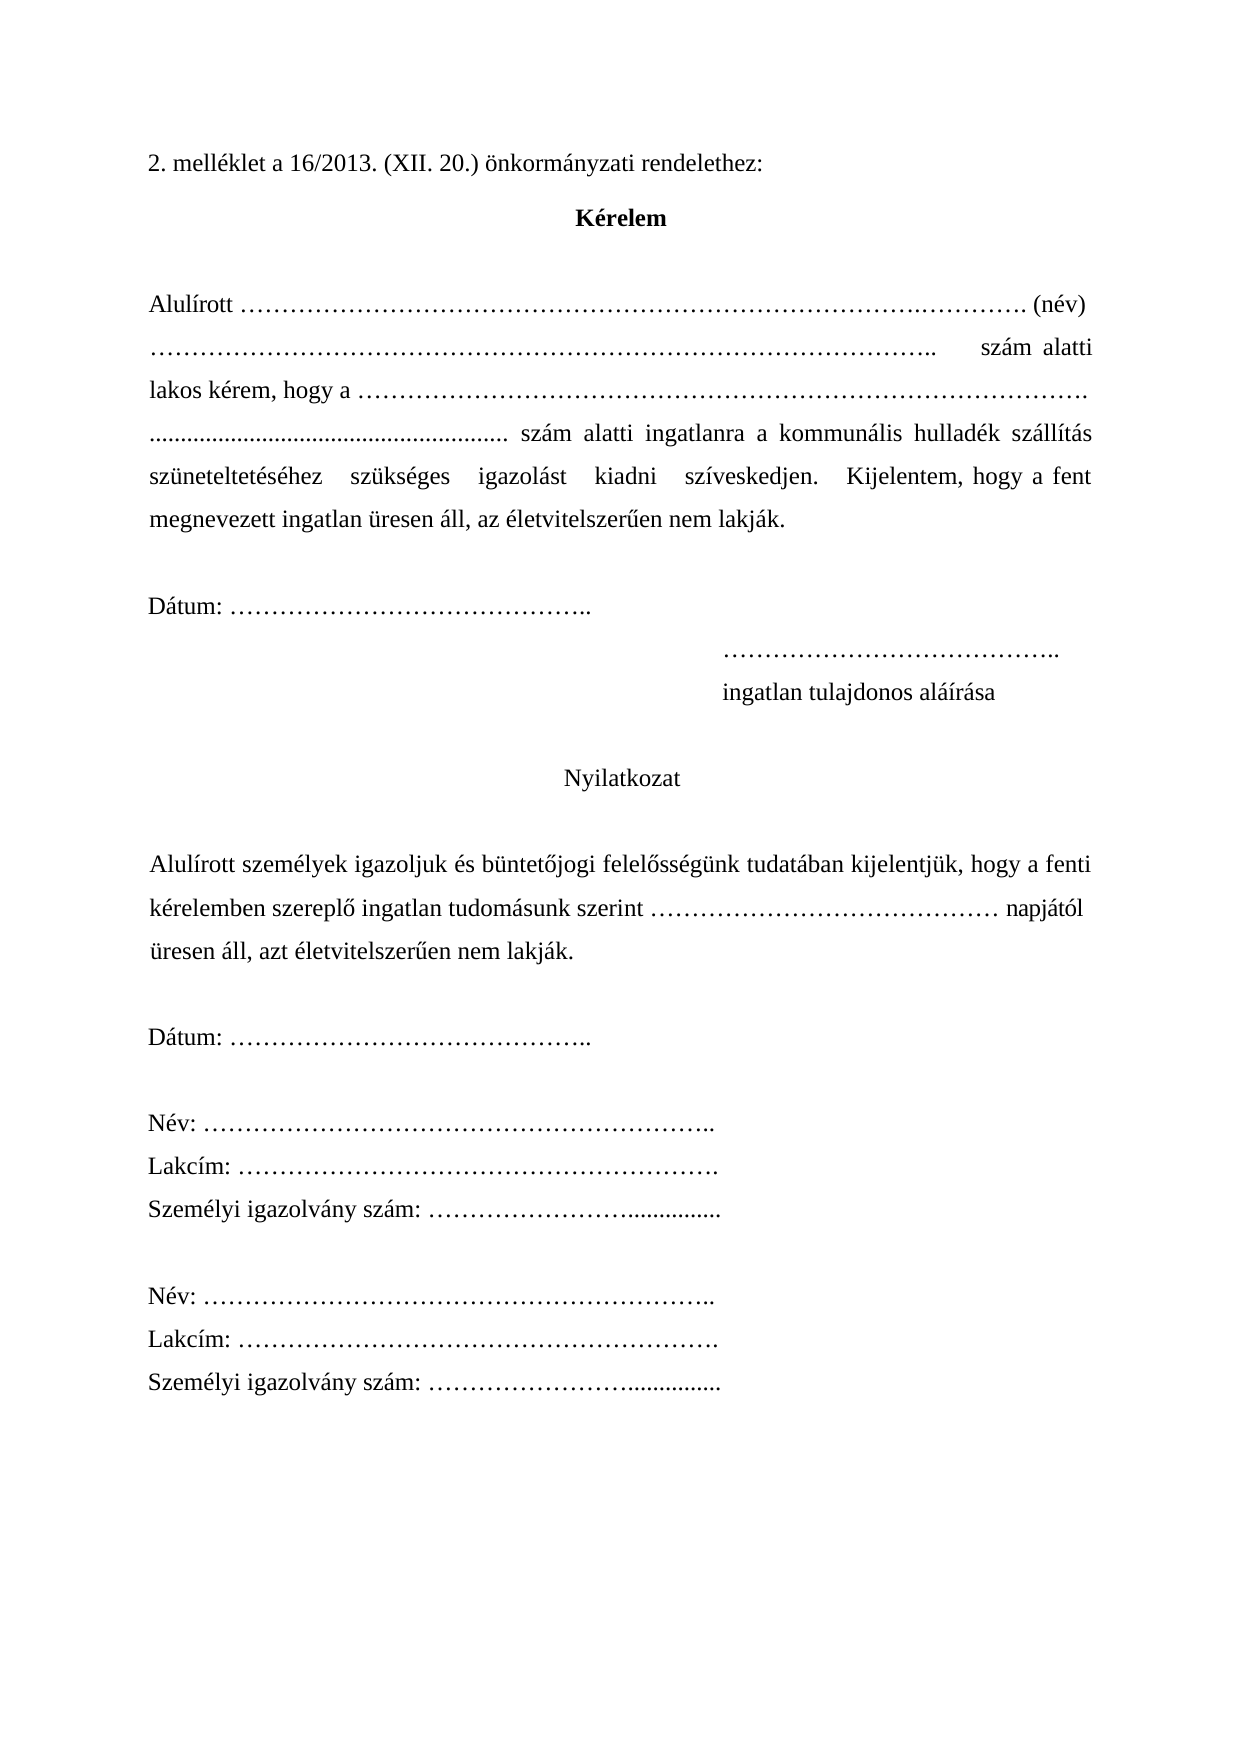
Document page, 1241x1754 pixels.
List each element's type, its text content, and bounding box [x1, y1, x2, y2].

text Alulírott ……………………………………………………………………….…………. (név) [148, 289, 1093, 318]
text Dátum: …………………………………….. [148, 591, 1093, 619]
text Név: …………………………………………………….. [148, 1281, 1093, 1309]
text szám alatti ingatlanra a kommunális hulladék szállítás szüneteltetéséhez szükséges igazolást kiadni szíveskedjen. Kijelentem, hogy a fent megnevezett ingatlan üresen áll, az életvitelszerűen nem lakják. [149, 418, 1093, 533]
text ………………………………………………………………………………….. szám alatti lakos kérem, hogy a ……………………………………………………………………………. [149, 332, 1093, 404]
text Kérelem [149, 203, 1093, 231]
text ingatlan tulajdonos aláírása [722, 677, 1093, 706]
text Dátum: …………………………………….. [148, 1022, 1093, 1051]
text Személyi igazolvány szám: ……………………............... [148, 1367, 1093, 1396]
text üresen áll, azt életvitelszerűen nem lakják. [150, 936, 1093, 964]
text Lakcím: …………………………………………………. [148, 1324, 1093, 1353]
text 2. melléklet a 16/2013. (XII. 20.) önkormányzati rendelethez: [148, 148, 1196, 176]
text Alulírott személyek igazoljuk és büntetőjogi felelősségünk tudatában kijelentjük, hogy a fenti kérelemben szereplő ingatlan tudomásunk szerint …………………………………… napjától [149, 849, 1093, 921]
text Személyi igazolvány szám: ……………………............... [148, 1194, 1093, 1223]
text Név: …………………………………………………….. [148, 1108, 1093, 1137]
text Nyilatkozat [151, 763, 1093, 792]
text Lakcím: …………………………………………………. [148, 1151, 1093, 1180]
text ………………………………….. [722, 634, 1093, 663]
